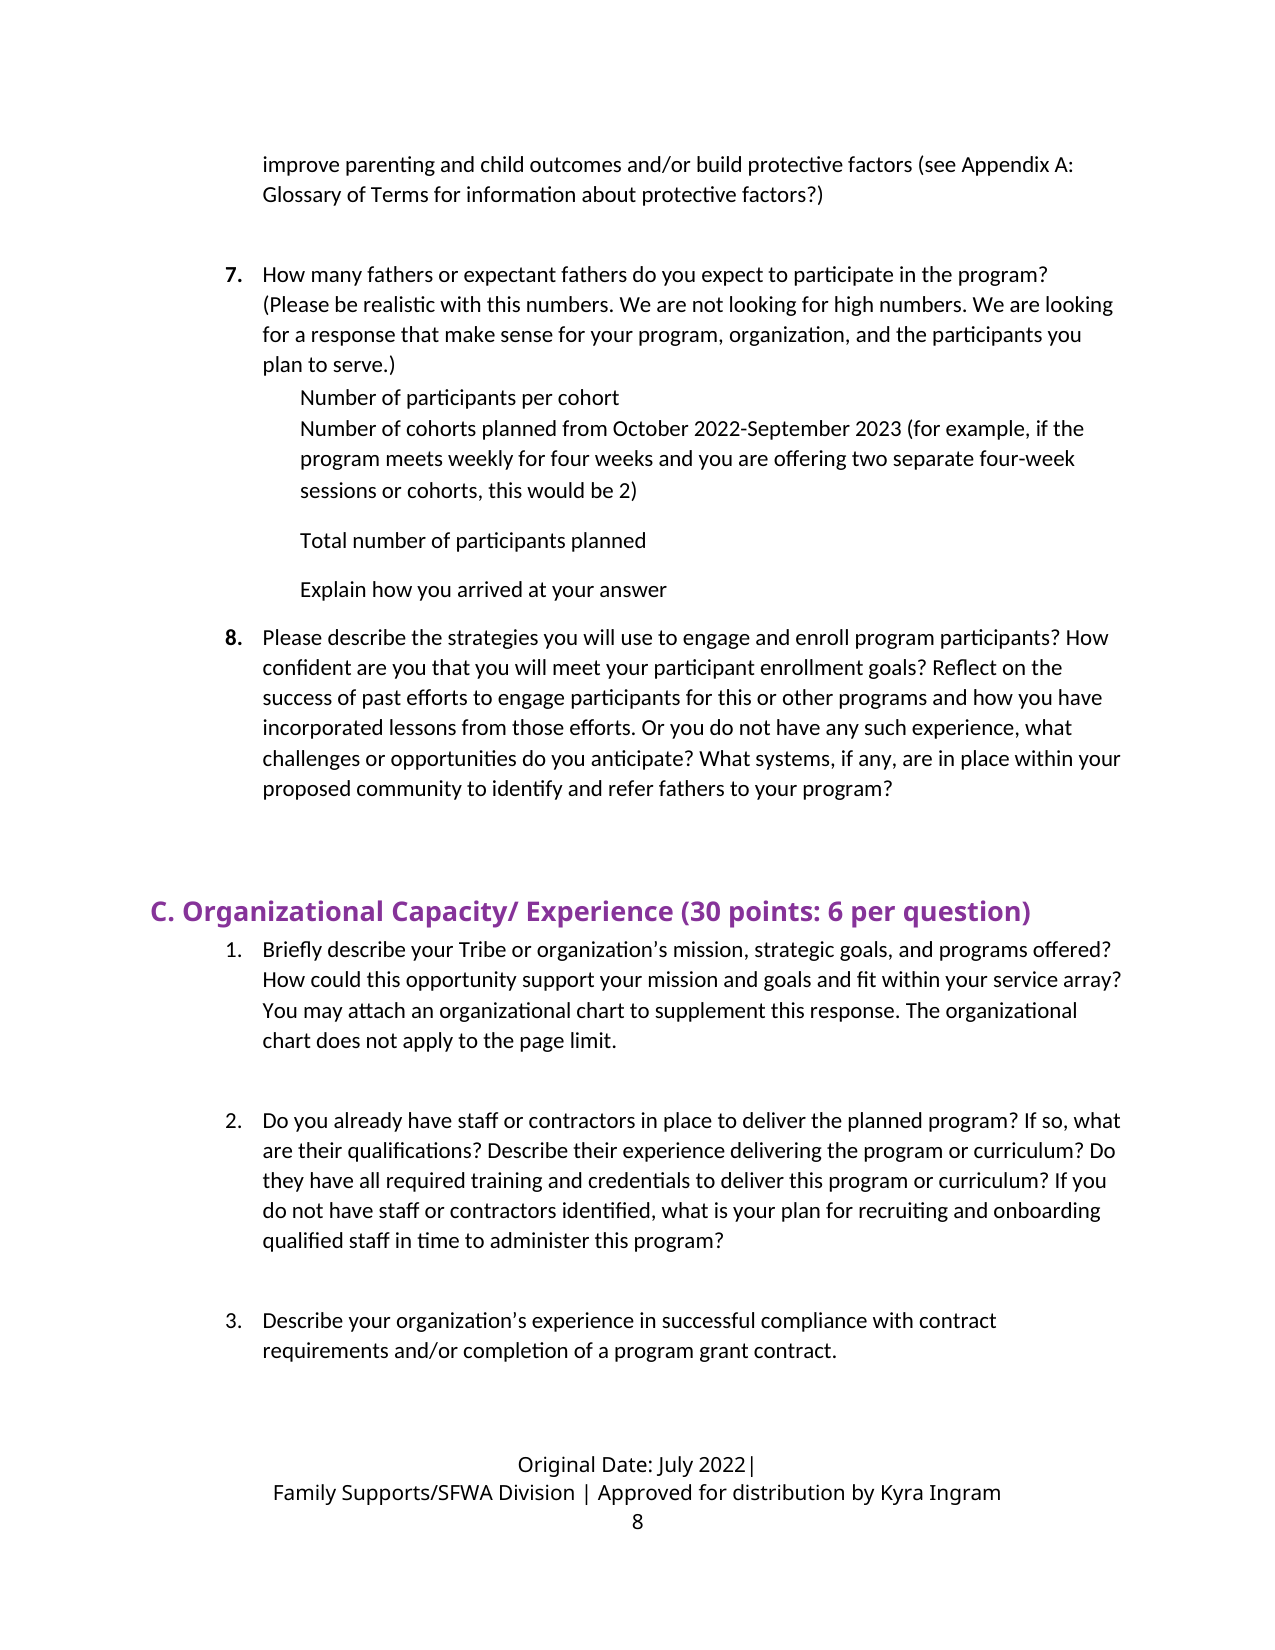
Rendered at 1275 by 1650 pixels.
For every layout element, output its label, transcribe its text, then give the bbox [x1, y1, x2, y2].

list Please describe the strategies you will use to engage and enroll program participants? How confident are you that you will meet your participant enrollment goals? Reflect on the success of past efforts to engage participants for this or other programs and how you have incorporated lessons from those efforts. Or you do not have any such experience, what challenges or opportunities do you anticipate? What systems, if any, are in place within your proposed community to identify and refer fathers to your program? [225, 623, 1125, 802]
list Do you already have staff or contractors in place to deliver the planned program? If so, what are their qualifications? Describe their experience delivering the program or curriculum? Do they have all required training and credentials to deliver this program or curriculum? If you do not have staff or contractors identified, what is your plan for recruiting and onboarding qualified staff in time to administer this program? [225, 1106, 1125, 1255]
list Describe your organization’s experience in successful compliance with contract requirements and/or completion of a program grant contract. [225, 1306, 1125, 1365]
text Number of cohorts planned from October 2022-September 2023 (for example, if the program meets weekly for four weeks and you are offering two separate four-week sessions or cohorts, this would be 2) [300, 414, 1125, 505]
text Total number of participants planned [300, 524, 1125, 554]
text Number of participants per cohort [300, 381, 1125, 411]
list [225, 150, 1125, 208]
list Briefly describe your Tribe or organization’s mission, strategic goals, and programs offered? How could this opportunity support your mission and goals and fit within your service array? You may attach an organizational chart to supplement this response. The organizational chart does not apply to the page limit. [225, 935, 1125, 1054]
text Explain how you arrived at your answer [300, 573, 1125, 604]
list How many fathers or expectant fathers do you expect to participate in the program? (Please be realistic with this numbers. We are not looking for high numbers. We are looking for a response that make sense for your program, organization, and the participants you plan to serve.) [225, 260, 1125, 379]
subtitle C. Organizational Capacity/ Experience (30 points: 6 per question) [150, 892, 1125, 929]
